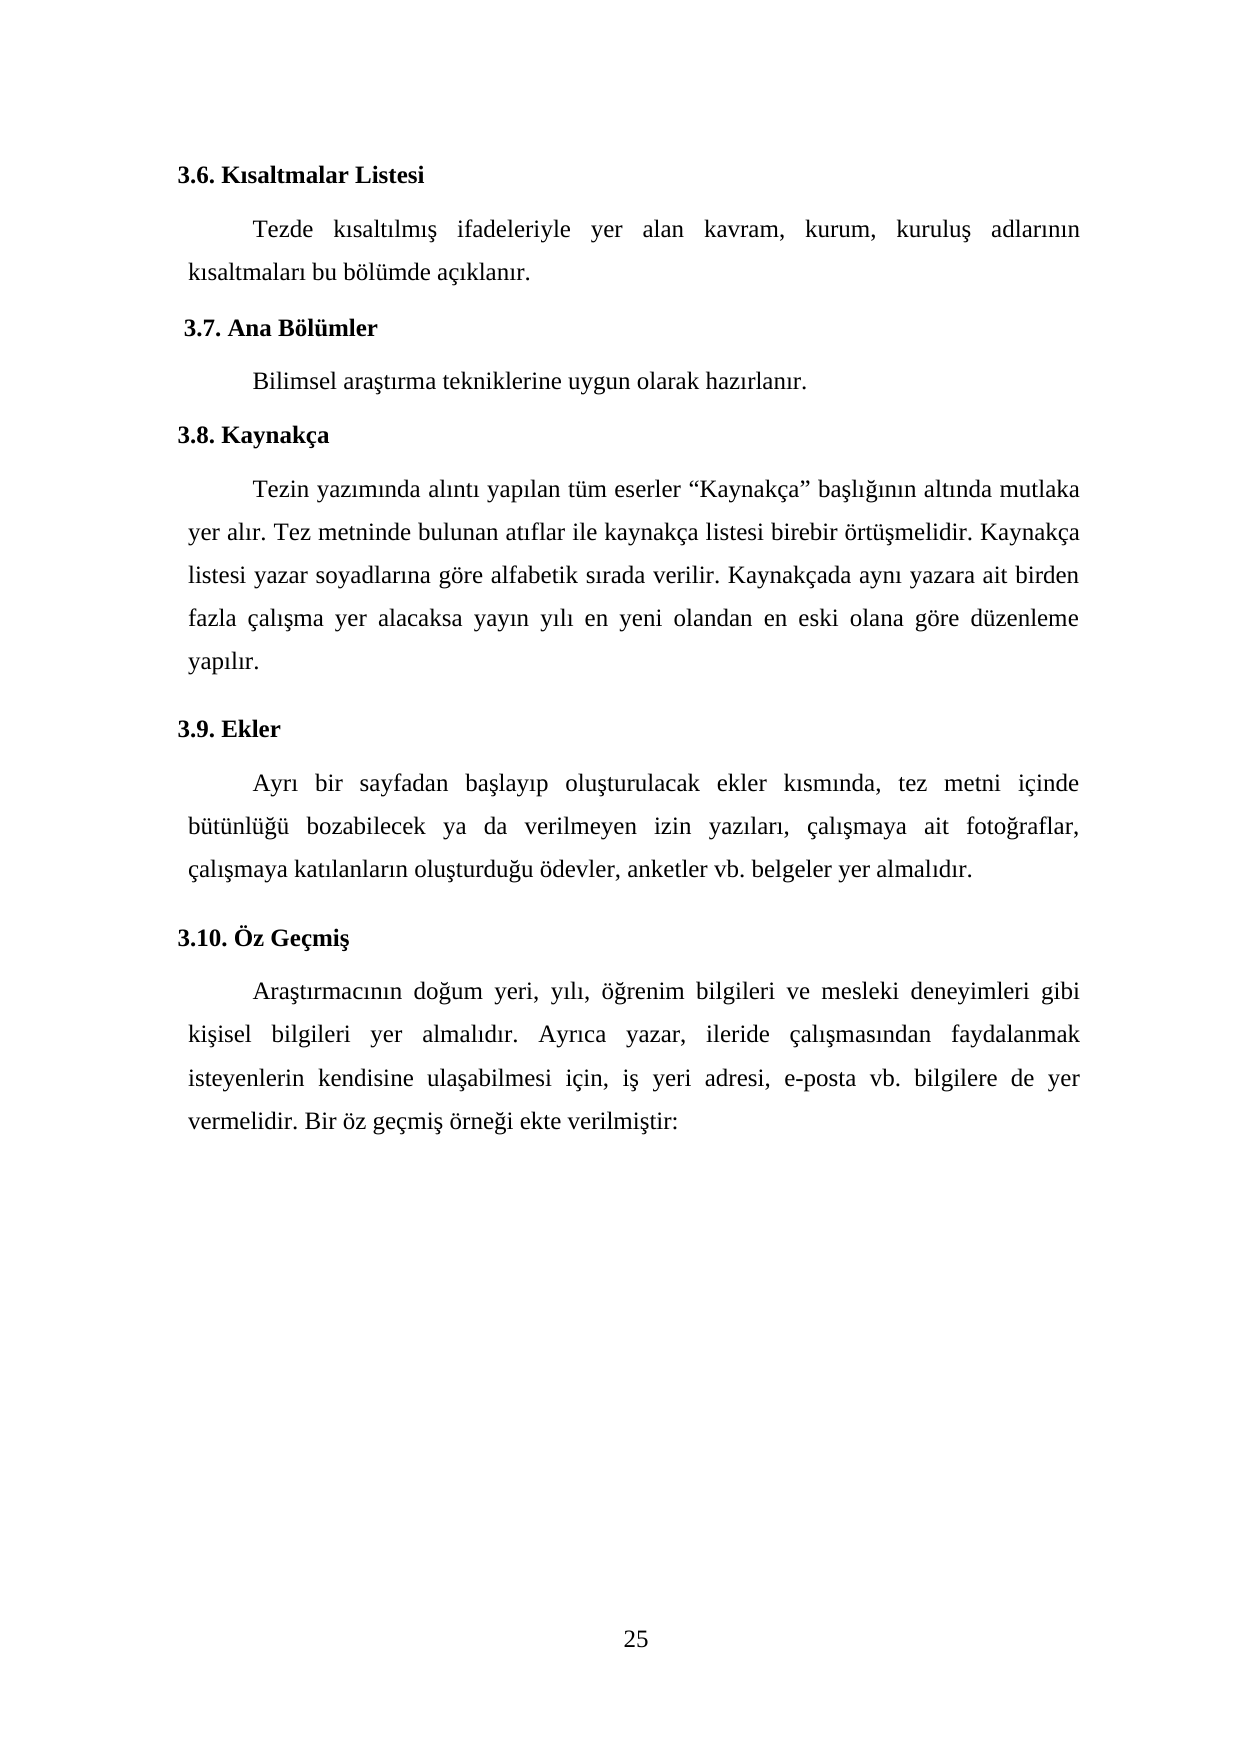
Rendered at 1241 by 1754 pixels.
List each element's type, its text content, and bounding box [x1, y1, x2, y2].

subtitle 3.10. Öz Geçmiş [177, 923, 1092, 951]
text Ayrı bir sayfadan başlayıp oluşturulacak ekler kısmında, tez metni içinde bütünlüğü bozabilecek ya da verilmeyen izin yazıları, çalışmaya ait fotoğraflar, çalışmaya katılanların oluşturduğu ödevler, anketler vb. belgeler yer almalıdır. [188, 768, 1080, 883]
subtitle 3.8. Kaynakça [177, 420, 1092, 449]
subtitle 3.7. Ana Bölümler [177, 313, 1092, 341]
subtitle 3.6. Kısaltmalar Listesi [177, 160, 1092, 189]
text Bilimsel araştırma tekniklerine uygun olarak hazırlanır. [188, 366, 1092, 395]
text Araştırmacının doğum yeri, yılı, öğrenim bilgileri ve mesleki deneyimleri gibi kişisel bilgileri yer almalıdır. Ayrıca yazar, ileride çalışmasından faydalanmak isteyenlerin kendisine ulaşabilmesi için, iş yeri adresi, e-posta vb. bilgilere de yer vermelidir. Bir öz geçmiş örneği ekte verilmiştir: [188, 976, 1081, 1134]
subtitle 3.9. Ekler [177, 714, 1092, 743]
text Tezin yazımında alıntı yapılan tüm eserler “Kaynakça” başlığının altında mutlaka yer alır. Tez metninde bulunan atıflar ile kaynakça listesi birebir örtüşmelidir. Kaynakça listesi yazar soyadlarına göre alfabetik sırada verilir. Kaynakçada aynı yazara ait birden fazla çalışma yer alacaksa yayın yılı en yeni olandan en eski olana göre düzenleme yapılır. [188, 474, 1081, 675]
text Tezde kısaltılmış ifadeleriyle yer alan kavram, kurum, kuruluş adlarının kısaltmaları bu bölümde açıklanır. [188, 214, 1081, 286]
